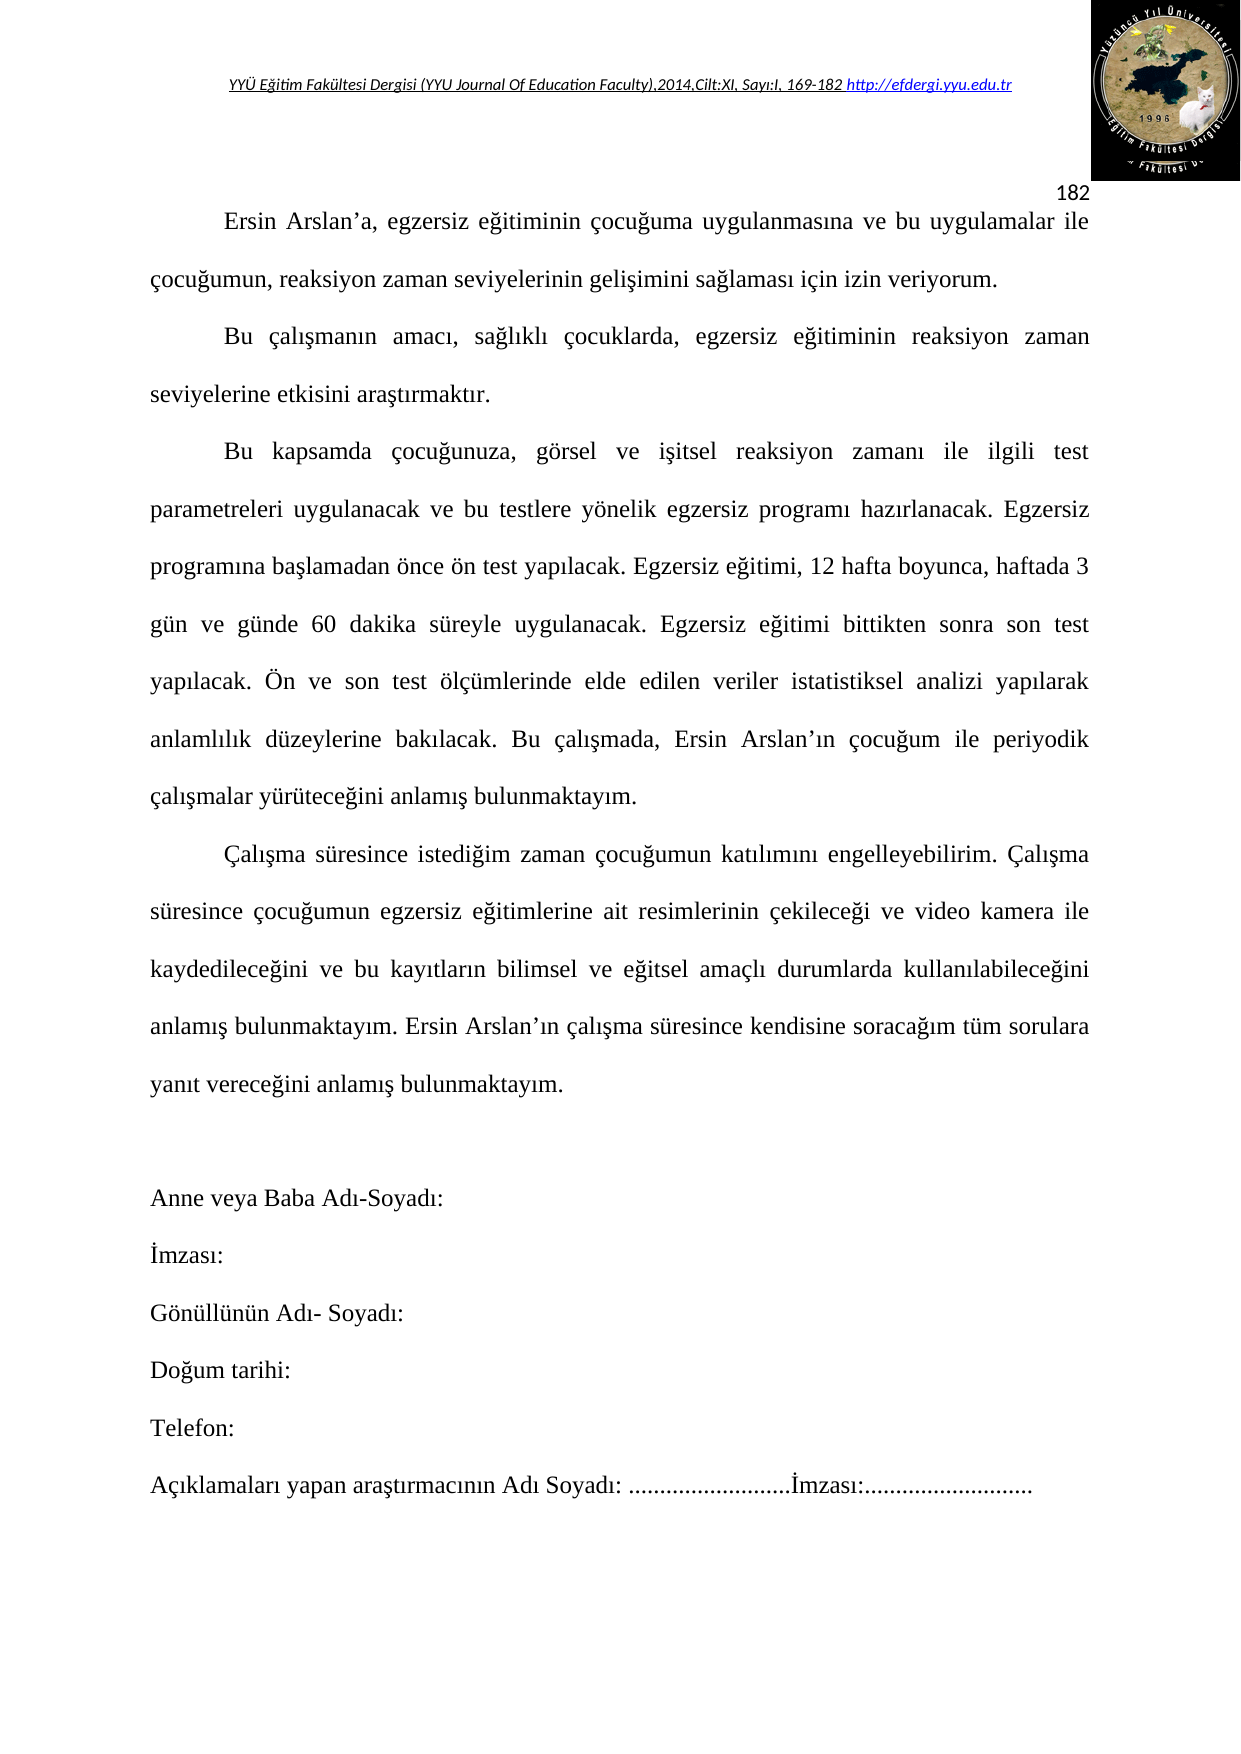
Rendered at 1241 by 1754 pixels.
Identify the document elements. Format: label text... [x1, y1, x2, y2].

text Bu kapsamda çocuğunuza, görsel ve işitsel reaksiyon zamanı ile ilgili test parametreleri uygulanacak ve bu testlere yönelik egzersiz programı hazırlanacak. Egzersiz programına başlamadan önce ön test yapılacak. Egzersiz eğitimi, 12 hafta boyunca, haftada 3 gün ve günde 60 dakika süreyle uygulanacak. Egzersiz eğitimi bittikten sonra son test yapılacak. Ön ve son test ölçümlerinde elde edilen veriler istatistiksel analizi yapılarak anlamlılık düzeylerine bakılacak. Bu çalışmada, Ersin Arslan’ın çocuğum ile periyodik çalışmalar yürüteceğini anlamış bulunmaktayım. [150, 436, 1090, 810]
text Telefon: [150, 1413, 1090, 1442]
text Bu çalışmanın amacı, sağlıklı çocuklarda, egzersiz eğitiminin reaksiyon zaman seviyelerine etkisini araştırmaktır. [150, 321, 1090, 407]
text Doğum tarihi: [150, 1356, 1090, 1384]
list Açıklamaları yapan araştırmacının Adı Soyadı: ..........................İmzası:........................... [150, 1471, 1090, 1499]
text Anne veya Baba Adı-Soyadı: [150, 1183, 1090, 1212]
text Gönüllünün Adı- Soyadı: [150, 1298, 1090, 1327]
picture [1091, 0, 1241, 180]
text Ersin Arslan’a, egzersiz eğitiminin çocuğuma uygulanmasına ve bu uygulamalar ile çocuğumun, reaksiyon zaman seviyelerinin gelişimini sağlaması için izin veriyorum. [150, 206, 1090, 292]
text Çalışma süresince istediğim zaman çocuğumun katılımını engelleyebilirim. Çalışma süresince çocuğumun egzersiz eğitimlerine ait resimlerinin çekileceği ve video kamera ile kaydedileceğini ve bu kayıtların bilimsel ve eğitsel amaçlı durumlarda kullanılabileceğini anlamış bulunmaktayım. Ersin Arslan’ın çalışma süresince kendisine soracağım tüm sorulara yanıt vereceğini anlamış bulunmaktayım. [150, 839, 1090, 1097]
text İmzası: [150, 1241, 1090, 1269]
